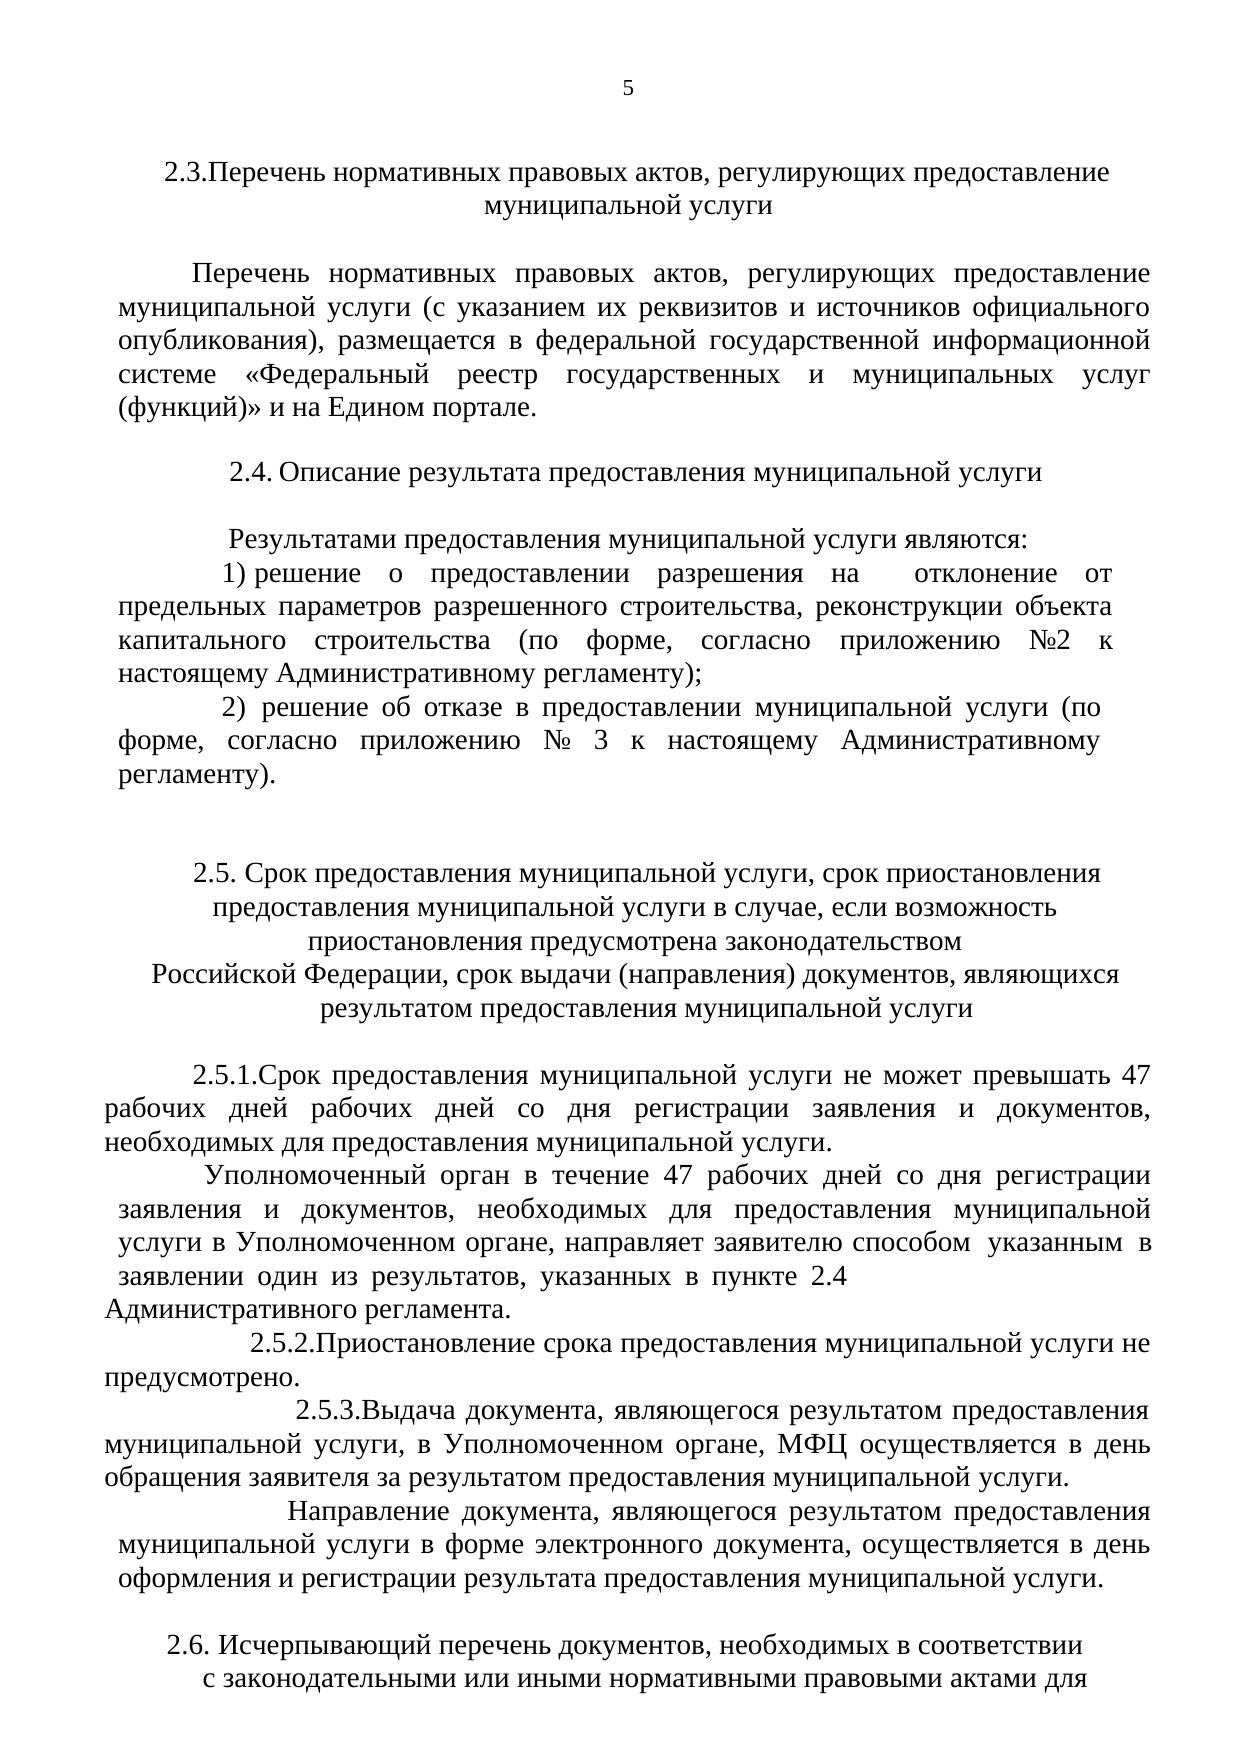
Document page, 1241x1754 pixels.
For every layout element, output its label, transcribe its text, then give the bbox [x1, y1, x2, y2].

text 2.5.3.Выдача документа, являющегося результатом предоставления муниципальной услуги, в Уполномоченном органе, МФЦ осуществляется в день обращения заявителя за результатом предоставления муниципальной услуги. [104, 1392, 1152, 1493]
text 2.3.Перечень нормативных правовых актов, регулирующих предоставление [104, 154, 1169, 188]
text муниципальной услуги [484, 188, 1169, 221]
text Результатами предоставления муниципальной услуги являются: [118, 521, 1155, 554]
text Административного регламента. [104, 1292, 1169, 1325]
text Направление документа, являющегося результатом предоставления муниципальной услуги в форме электронного документа, осуществляется в день оформления и регистрации результата предоставления муниципальной услуги. [118, 1493, 1152, 1594]
text Уполномоченный орган в течение 47 рабочих дней со дня регистрации заявления и документов, необходимых для предоставления муниципальной услуги в Уполномоченном органе, направляет заявителю способом указанным в заявлении один из результатов, указанных в пункте 2.4 [118, 1157, 1152, 1292]
text 2.5.2.Приостановление срока предоставления муниципальной услуги не предусмотрено. [104, 1325, 1152, 1392]
text Перечень нормативных правовых актов, регулирующих предоставление муниципальной услуги (с указанием их реквизитов и источников официального опубликования), размещается в федеральной государственной информационной системе «Федеральный реестр государственных и муниципальных услуг (функций)» и на Едином портале. [118, 255, 1151, 423]
text 2.5.1.Срок предоставления муниципальной услуги не может превышать 47 рабочих дней рабочих дней со дня регистрации заявления и документов, необходимых для предоставления муниципальной услуги. [104, 1057, 1152, 1157]
text Российской Федерации, срок выдачи (направления) документов, являющихся результатом предоставления муниципальной услуги [150, 956, 1121, 1023]
list решение о предоставлении разрешения на отклонение от предельных параметров разрешенного строительства, реконструкции объекта капитального строительства (по форме, согласно приложению №2 к настоящему Административному регламенту); [118, 555, 1113, 689]
list Исчерпывающий перечень документов, необходимых в соответствии с законодательными или иными нормативными правовыми актами для [166, 1627, 1103, 1694]
list Описание результата предоставления муниципальной услуги [141, 454, 1131, 488]
list решение об отказе в предоставлении муниципальной услуги (по форме, согласно приложению № 3 к настоящему Административному регламенту). [118, 689, 1101, 789]
list Срок предоставления муниципальной услуги, срок приостановления предоставления муниципальной услуги в случае, если возможность приостановления предусмотрена законодательством [132, 856, 1138, 956]
